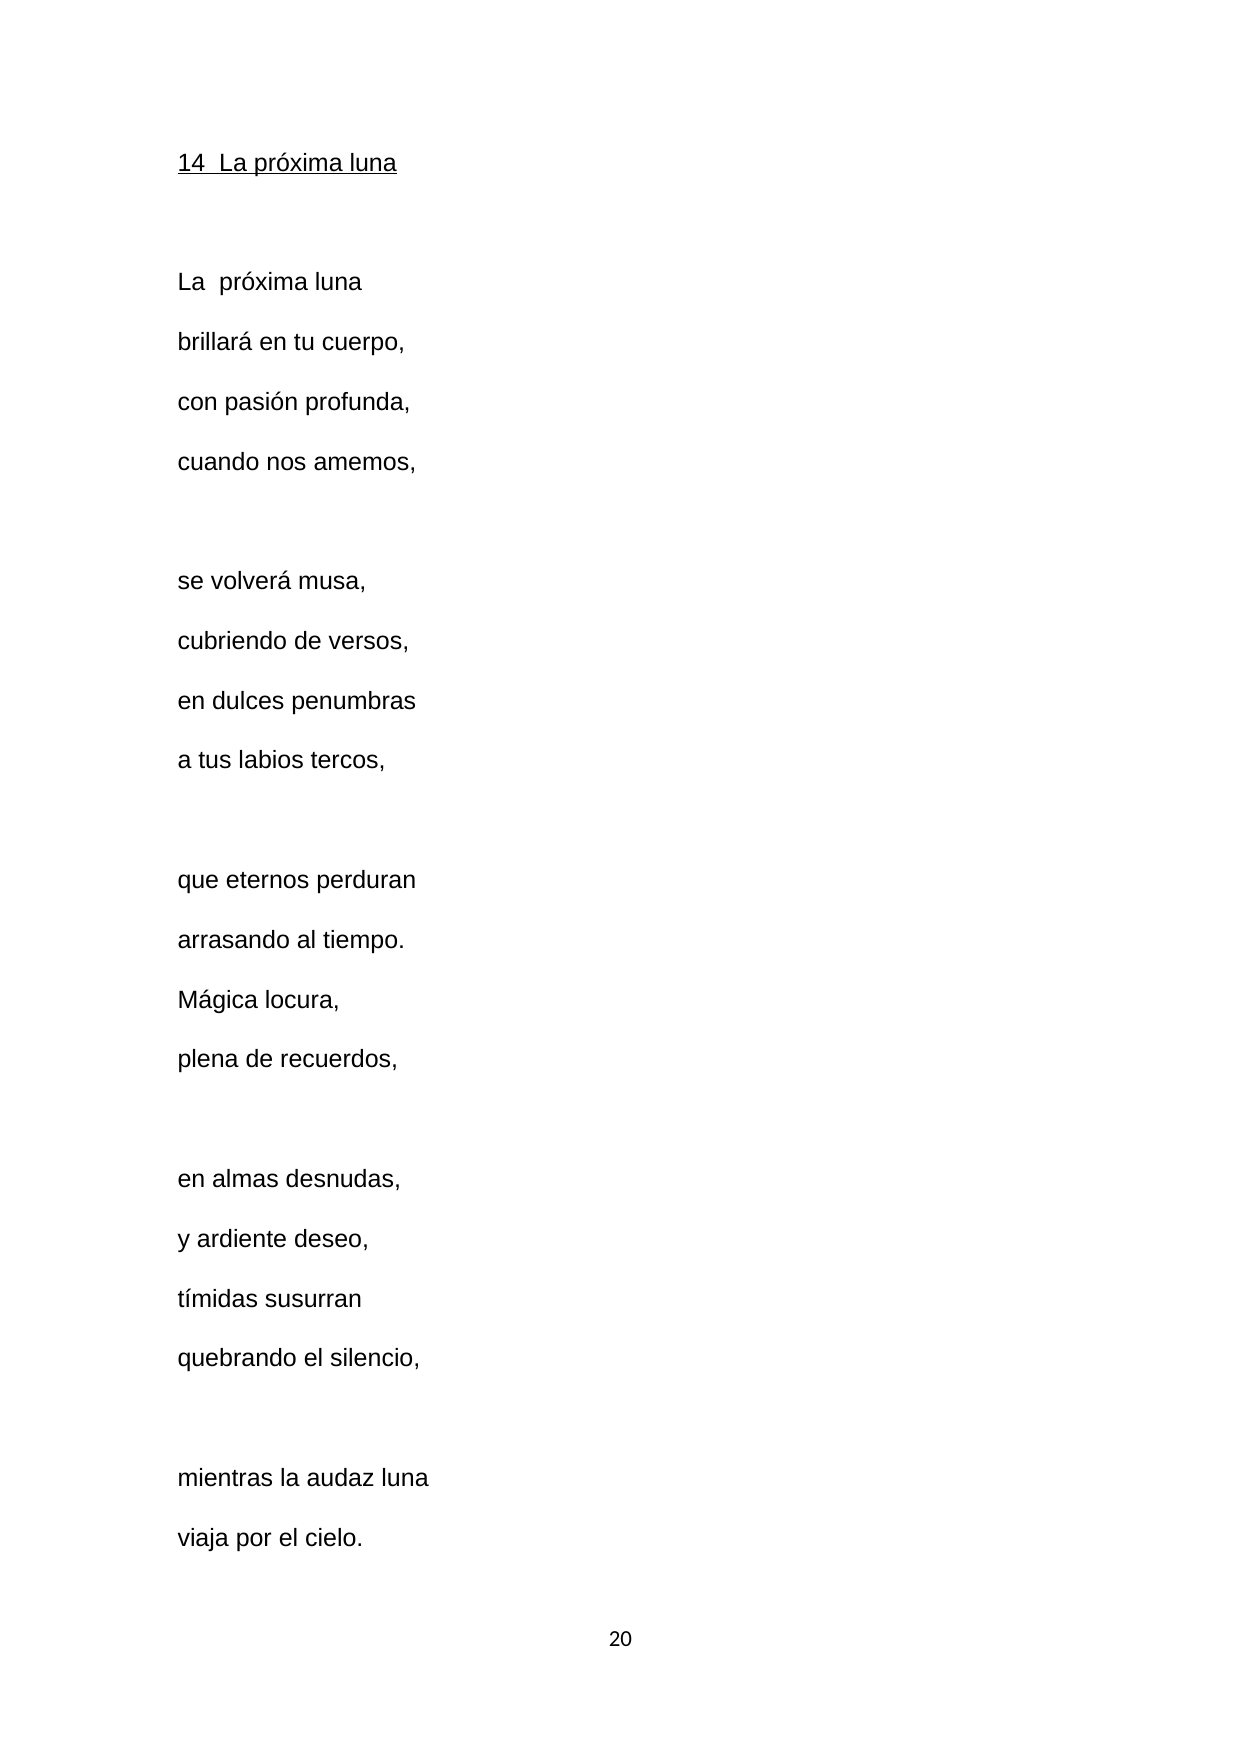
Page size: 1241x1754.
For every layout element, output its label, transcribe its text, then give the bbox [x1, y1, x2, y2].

text mientras la audaz luna [177, 1463, 1063, 1492]
text en almas desnudas, [177, 1164, 1063, 1193]
text con pasión profunda, [177, 387, 1063, 416]
text se volverá musa, [177, 566, 1063, 595]
text cuando nos amemos, [177, 447, 1063, 475]
text en dulces penumbras [177, 686, 1063, 714]
text cubriendo de versos, [177, 626, 1063, 655]
text Mágica locura, [177, 985, 1063, 1013]
text que eternos perduran [177, 865, 1063, 894]
text tímidas susurran [177, 1284, 1063, 1312]
text quebrando el silencio, [177, 1343, 1063, 1372]
text 14 La próxima luna [177, 148, 1063, 176]
text y ardiente deseo, [177, 1224, 1063, 1253]
text viaja por el cielo. [177, 1523, 1063, 1552]
text brillará en tu cuerpo, [177, 327, 1063, 356]
text plena de recuerdos, [177, 1044, 1063, 1073]
text La próxima luna [177, 267, 1063, 296]
text arrasando al tiempo. [177, 925, 1063, 954]
text a tus labios tercos, [177, 746, 1063, 774]
